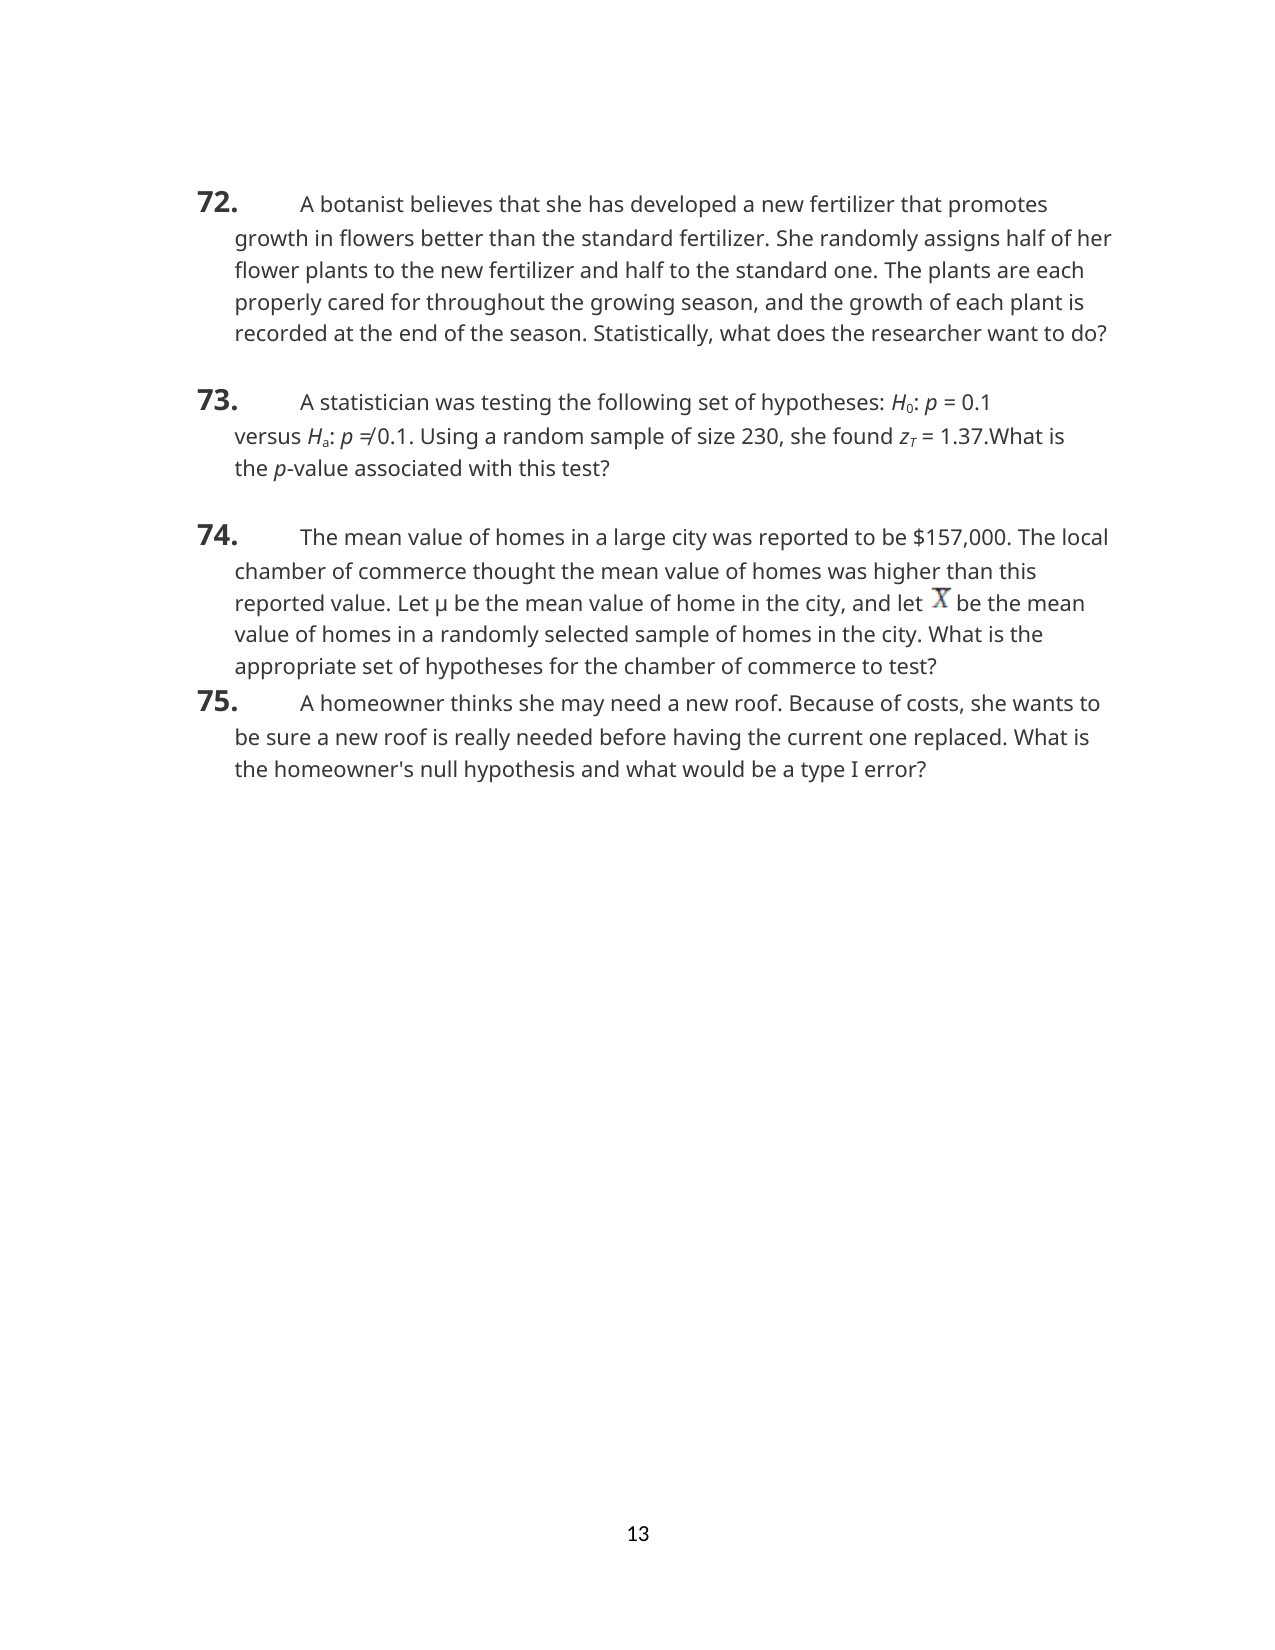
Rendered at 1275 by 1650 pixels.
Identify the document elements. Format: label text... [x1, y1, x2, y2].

list A homeowner thinks she may need a new roof. Because of costs, she wants to be sure a new roof is really needed before having the current one replaced. What is the homeowner's null hypothesis and what would be a type I error? [197, 681, 1125, 784]
list A botanist believes that she has developed a new fertilizer that promotes growth in flowers better than the standard fertilizer. She randomly assigns half of her flower plants to the new fertilizer and half to the standard one. The plants are each properly cared for throughout the growing season, and the growth of each plant is recorded at the end of the season. Statistically, what does the researcher want to do? [197, 182, 1125, 348]
picture [929, 586, 956, 611]
list The mean value of homes in a large city was reported to be $157,000. The local chamber of commerce thought the mean value of homes was higher than this reported value. Let μ be the mean value of home in the city, and let be the mean value of homes in a randomly selected sample of homes in the city. What is the appropriate set of hypotheses for the chamber of commerce to test? [197, 514, 1125, 681]
list A statistician was testing the following set of hypotheses: H0: p = 0.1 versus Ha: p ≠ 0.1. Using a random sample of size 230, she found zT = 1.37.What is the p-value associated with this test? [197, 380, 1125, 483]
